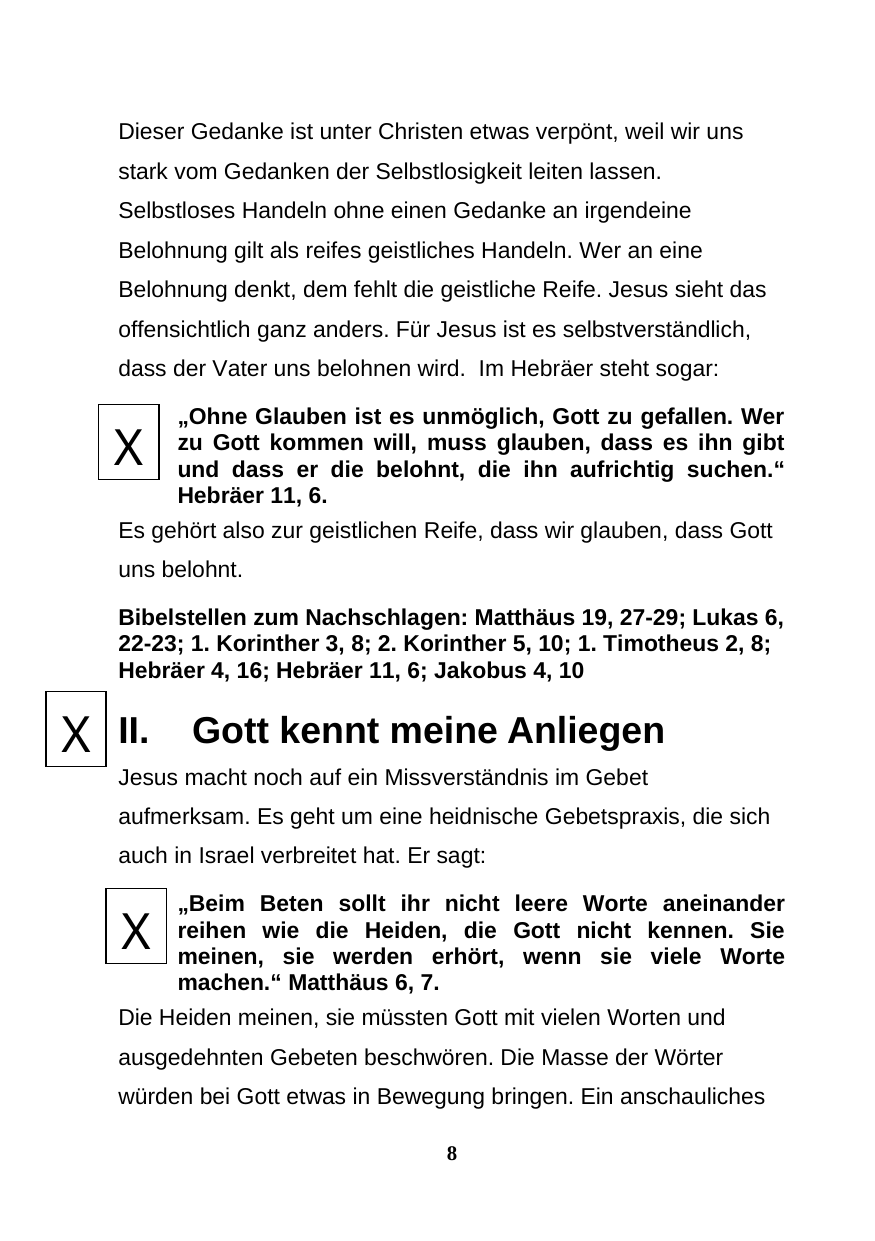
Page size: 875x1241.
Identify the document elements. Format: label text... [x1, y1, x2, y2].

subtitle Gott kennt meine Anliegen [118, 708, 785, 751]
list Dieser Gedanke ist unter Christen etwas verpönt, weil wir uns stark vom Gedanken der Selbstlosigkeit leiten lassen. Selbstloses Handeln ohne einen Gedanke an irgendeine Belohnung gilt als reifes geistliches Handeln. Wer an eine Belohnung denkt, dem fehlt die geistliche Reife. Jesus sieht das offensichtlich ganz anders. Für Jesus ist es selbstverständlich, dass der Vater uns belohnen wird. Im Hebräer steht sogar: [118, 118, 785, 381]
text Bibelstellen zum Nachschlagen: Matthäus 19, 27-29; Lukas 6, 22-23; 1. Korinther 3, 8; 2. Korinther 5, 10; 1. Timotheus 2, 8; Hebräer 4, 16; Hebräer 11, 6; Jakobus 4, 10 [118, 604, 785, 683]
list Es gehört also zur geistlichen Reife, dass wir glauben, dass Gott uns belohnt. [118, 517, 785, 582]
text „Ohne Glauben ist es unmöglich, Gott zu gefallen. Wer zu Gott kommen will, muss glauben, dass es ihn gibt und dass er die belohnt, die ihn aufrichtig suchen.“ Hebräer 11, 6. [177, 403, 785, 508]
list Jesus macht noch auf ein Missverständnis im Gebet aufmerksam. Es geht um eine heidnische Gebetspraxis, die sich auch in Israel verbreitet hat. Er sagt: [118, 763, 785, 869]
text „Beim Beten sollt ihr nicht leere Worte aneinander reihen wie die Heiden, die Gott nicht kennen. Sie meinen, sie werden erhört, wenn sie viele Worte machen.“ Matthäus 6, 7. [177, 890, 785, 996]
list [118, 1004, 785, 1109]
